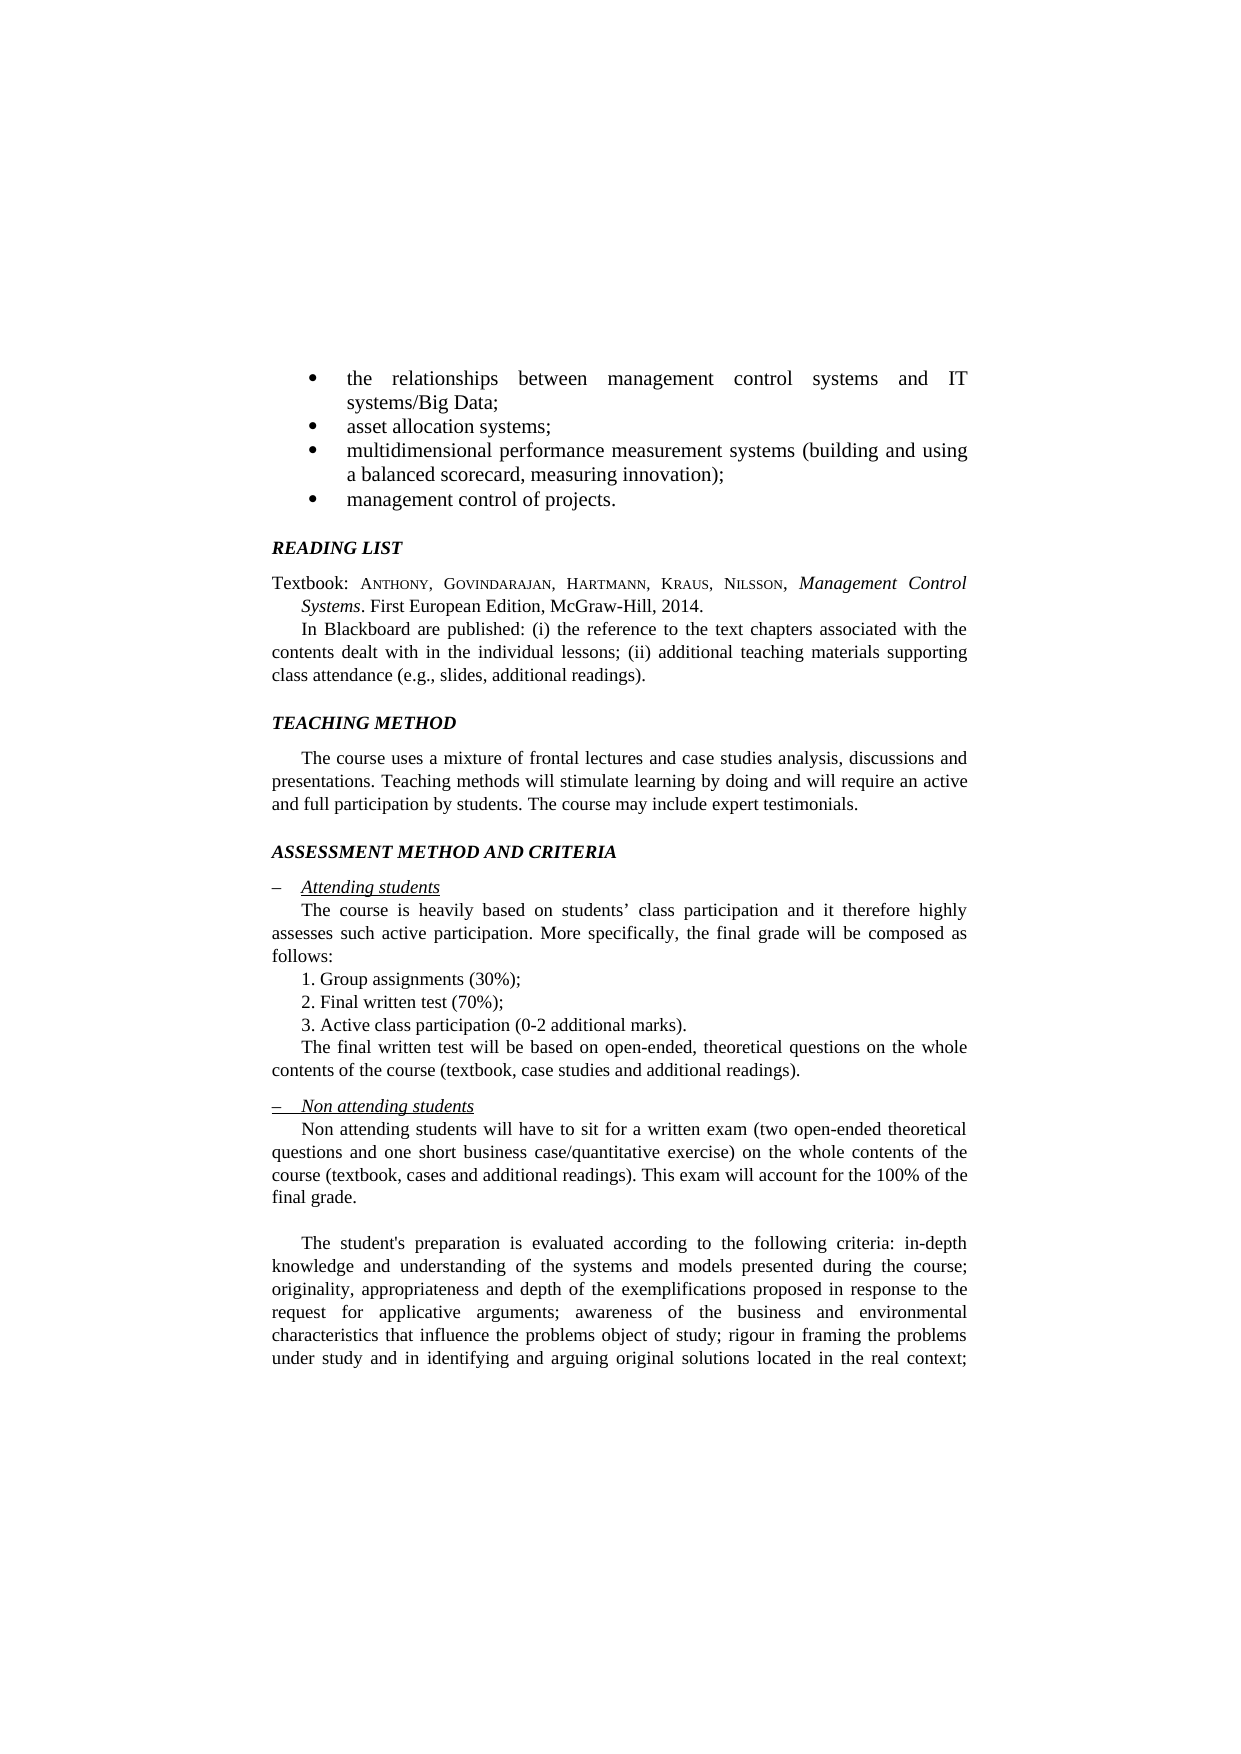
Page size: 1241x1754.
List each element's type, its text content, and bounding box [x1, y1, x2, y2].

list asset allocation systems; [309, 414, 968, 438]
text ASSESSMENT METHOD AND CRITERIA [272, 840, 968, 863]
text Textbook: Anthony, Govindarajan, Hartmann, Kraus, Nilsson, Management Control Systems. First European Edition, McGraw-Hill, 2014. [272, 571, 968, 617]
text Non attending students will have to sit for a written exam (two open-ended theoretical questions and one short business case/quantitative exercise) on the whole contents of the course (textbook, cases and additional readings). This exam will account for the 100% of the final grade. [272, 1117, 968, 1208]
text – Attending students [272, 875, 968, 898]
text READING LIST [272, 536, 968, 558]
text TEACHING METHOD [272, 711, 968, 733]
text The course is heavily based on students’ class participation and it therefore highly assesses such active participation. More specifically, the final grade will be composed as follows: [272, 898, 968, 967]
text 2. Final written test (70%); [272, 990, 968, 1013]
text 1. Group assignments (30%); [272, 967, 968, 990]
text In Blackboard are published: (i) the reference to the text chapters associated with the contents dealt with in the individual lessons; (ii) additional teaching materials supporting class attendance (e.g., slides, additional readings). [272, 617, 968, 686]
text – Non attending students [272, 1094, 968, 1117]
text The final written test will be based on open-ended, theoretical questions on the whole contents of the course (textbook, case studies and additional readings). [272, 1036, 968, 1081]
list multidimensional performance measurement systems (building and using a balanced scorecard, measuring innovation); [309, 438, 968, 486]
list management control of projects. [309, 486, 968, 511]
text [272, 1231, 968, 1369]
text 3. Active class participation (0-2 additional marks). [272, 1013, 968, 1036]
list the relationships between management control systems and IT systems/Big Data; [309, 366, 968, 414]
text The course uses a mixture of frontal lectures and case studies analysis, discussions and presentations. Teaching methods will stimulate learning by doing and will require an active and full participation by students. The course may include expert testimonials. [272, 746, 968, 815]
